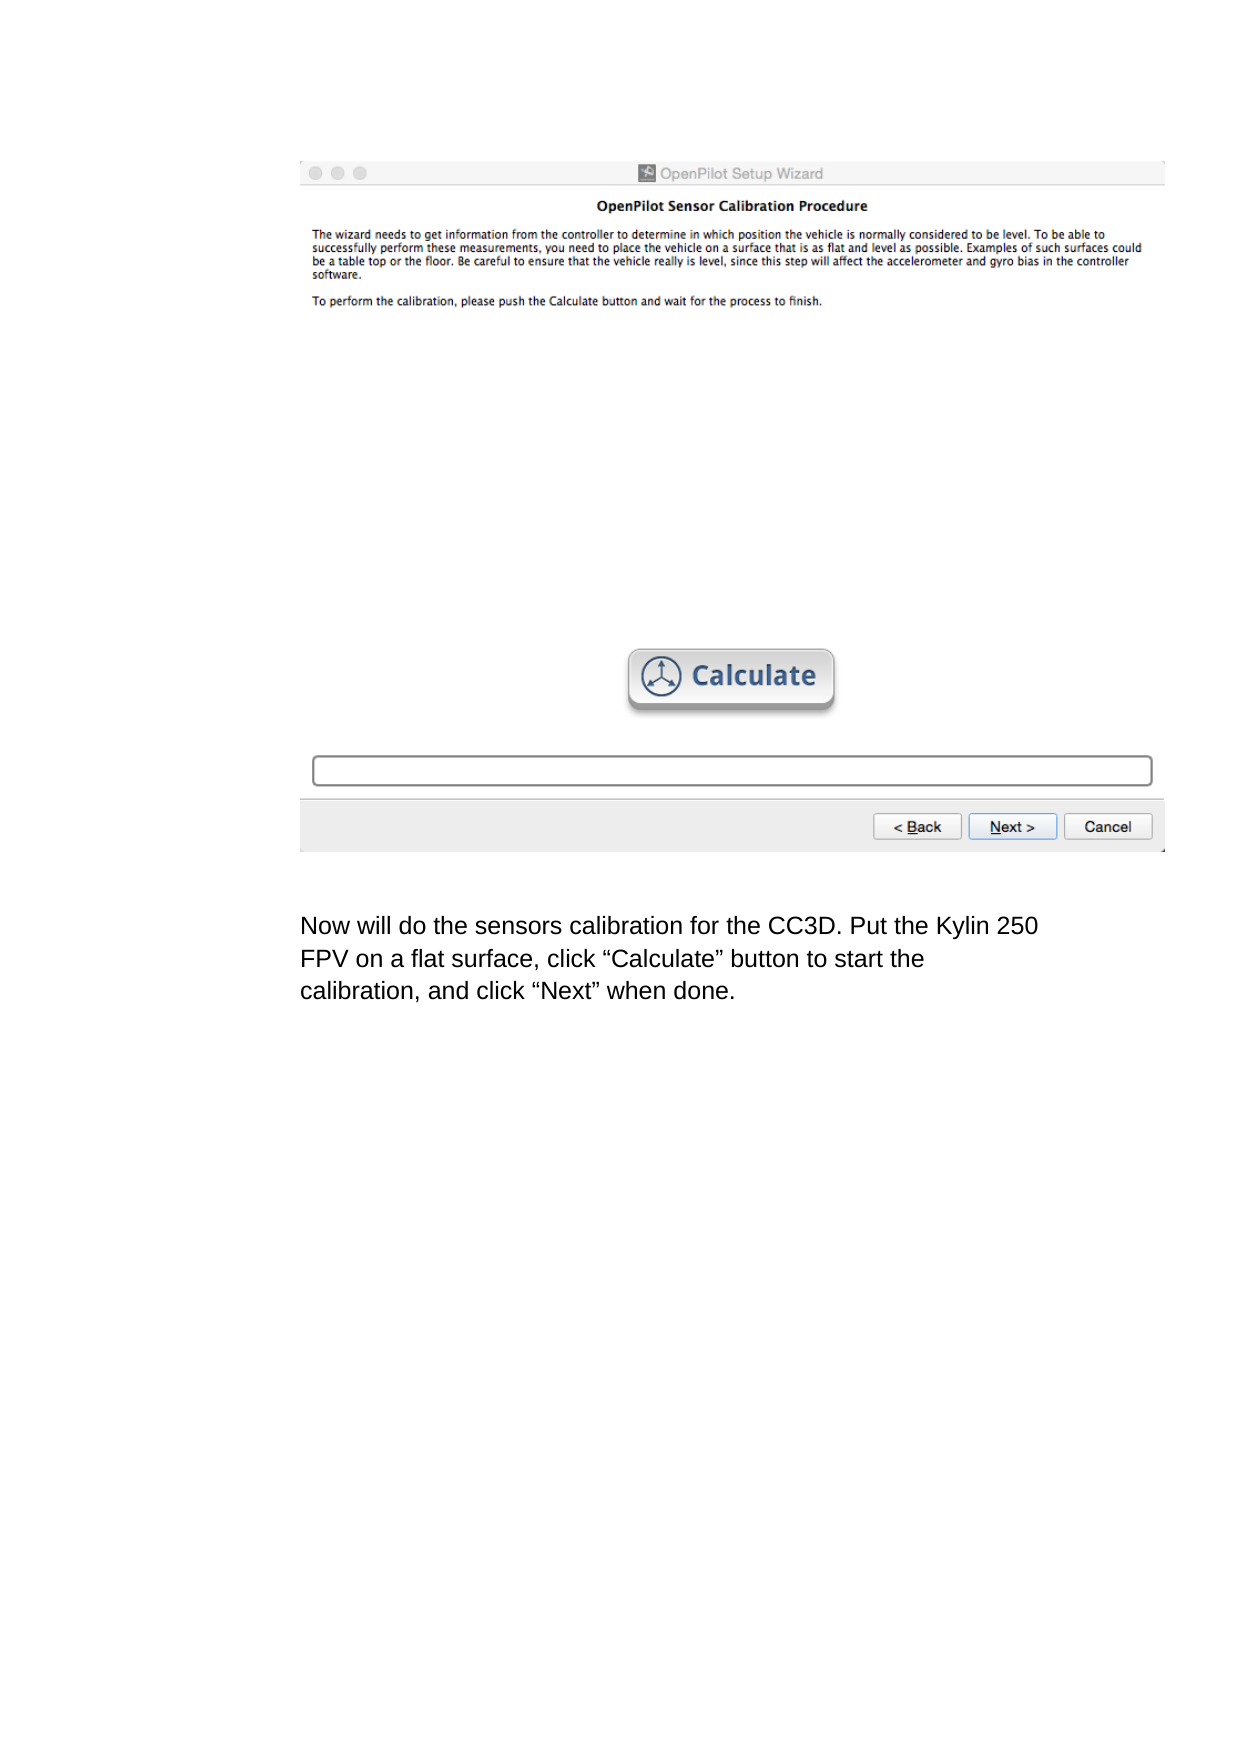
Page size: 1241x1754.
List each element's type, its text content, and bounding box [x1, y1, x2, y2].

picture [300, 161, 1165, 852]
text Now will do the sensors calibration for the CC3D. Put the Kylin 250 FPV on a flat surface, click “Calculate” button to start the calibration, and click “Next” when done. [300, 909, 1053, 1007]
